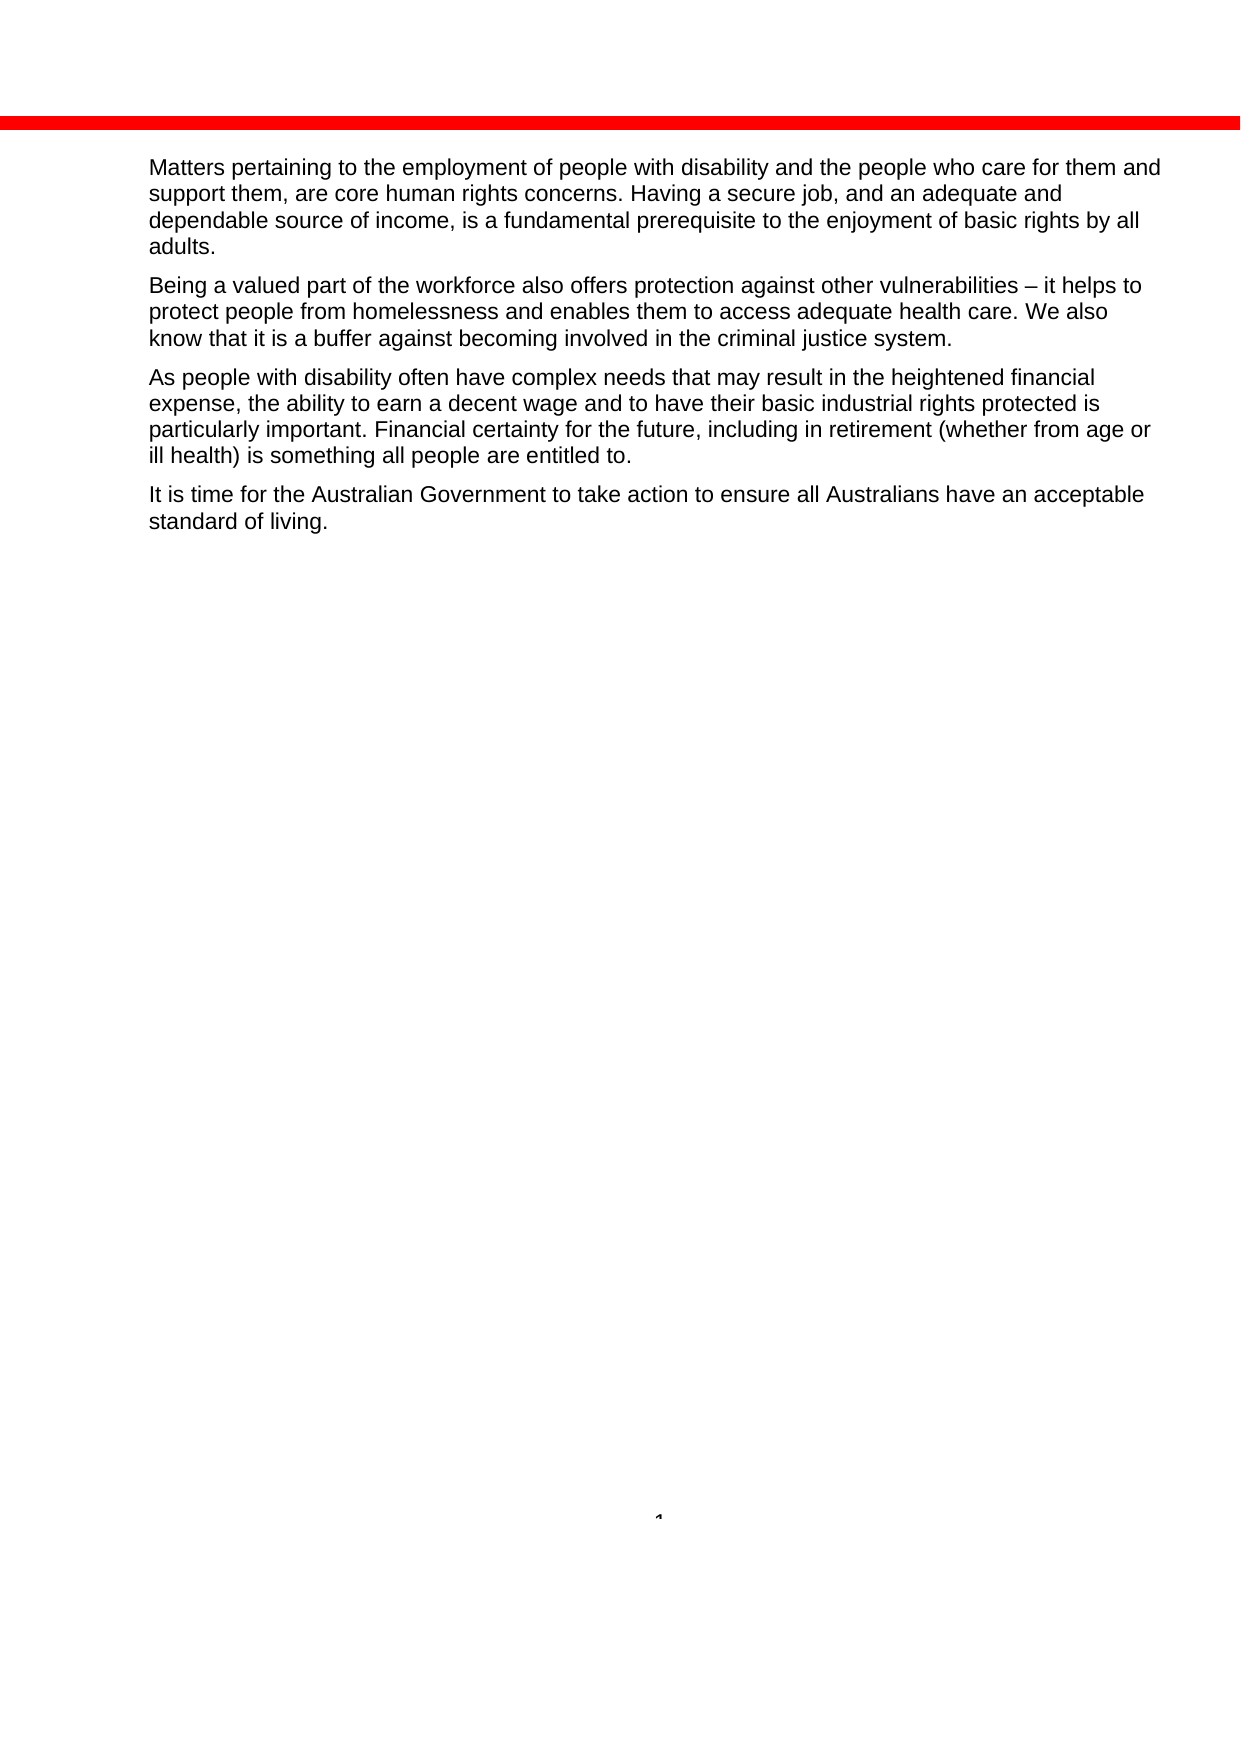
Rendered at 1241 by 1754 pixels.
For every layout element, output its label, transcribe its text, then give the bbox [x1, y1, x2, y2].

text Being a valued part of the workforce also offers protection against other vulnerabilities – it helps to protect people from homelessness and enables them to access adequate health care. We also know that it is a buffer against becoming involved in the criminal justice system. [148, 272, 1144, 351]
text Matters pertaining to the employment of people with disability and the people who care for them and support them, are core human rights concerns. Having a secure job, and an adequate and dependable source of income, is a fundamental prerequisite to the enjoyment of basic rights by all adults. [148, 154, 1163, 259]
text It is time for the Australian Government to take action to ensure all Australians have an acceptable standard of living. [148, 481, 1146, 534]
text As people with disability often have complex needs that may result in the heightened financial expense, the ability to earn a decent wage and to have their basic industrial rights protected is particularly important. Financial certainty for the future, including in retirement (whether from age or ill health) is something all people are entitled to. [148, 363, 1162, 469]
picture [0, 116, 1241, 130]
